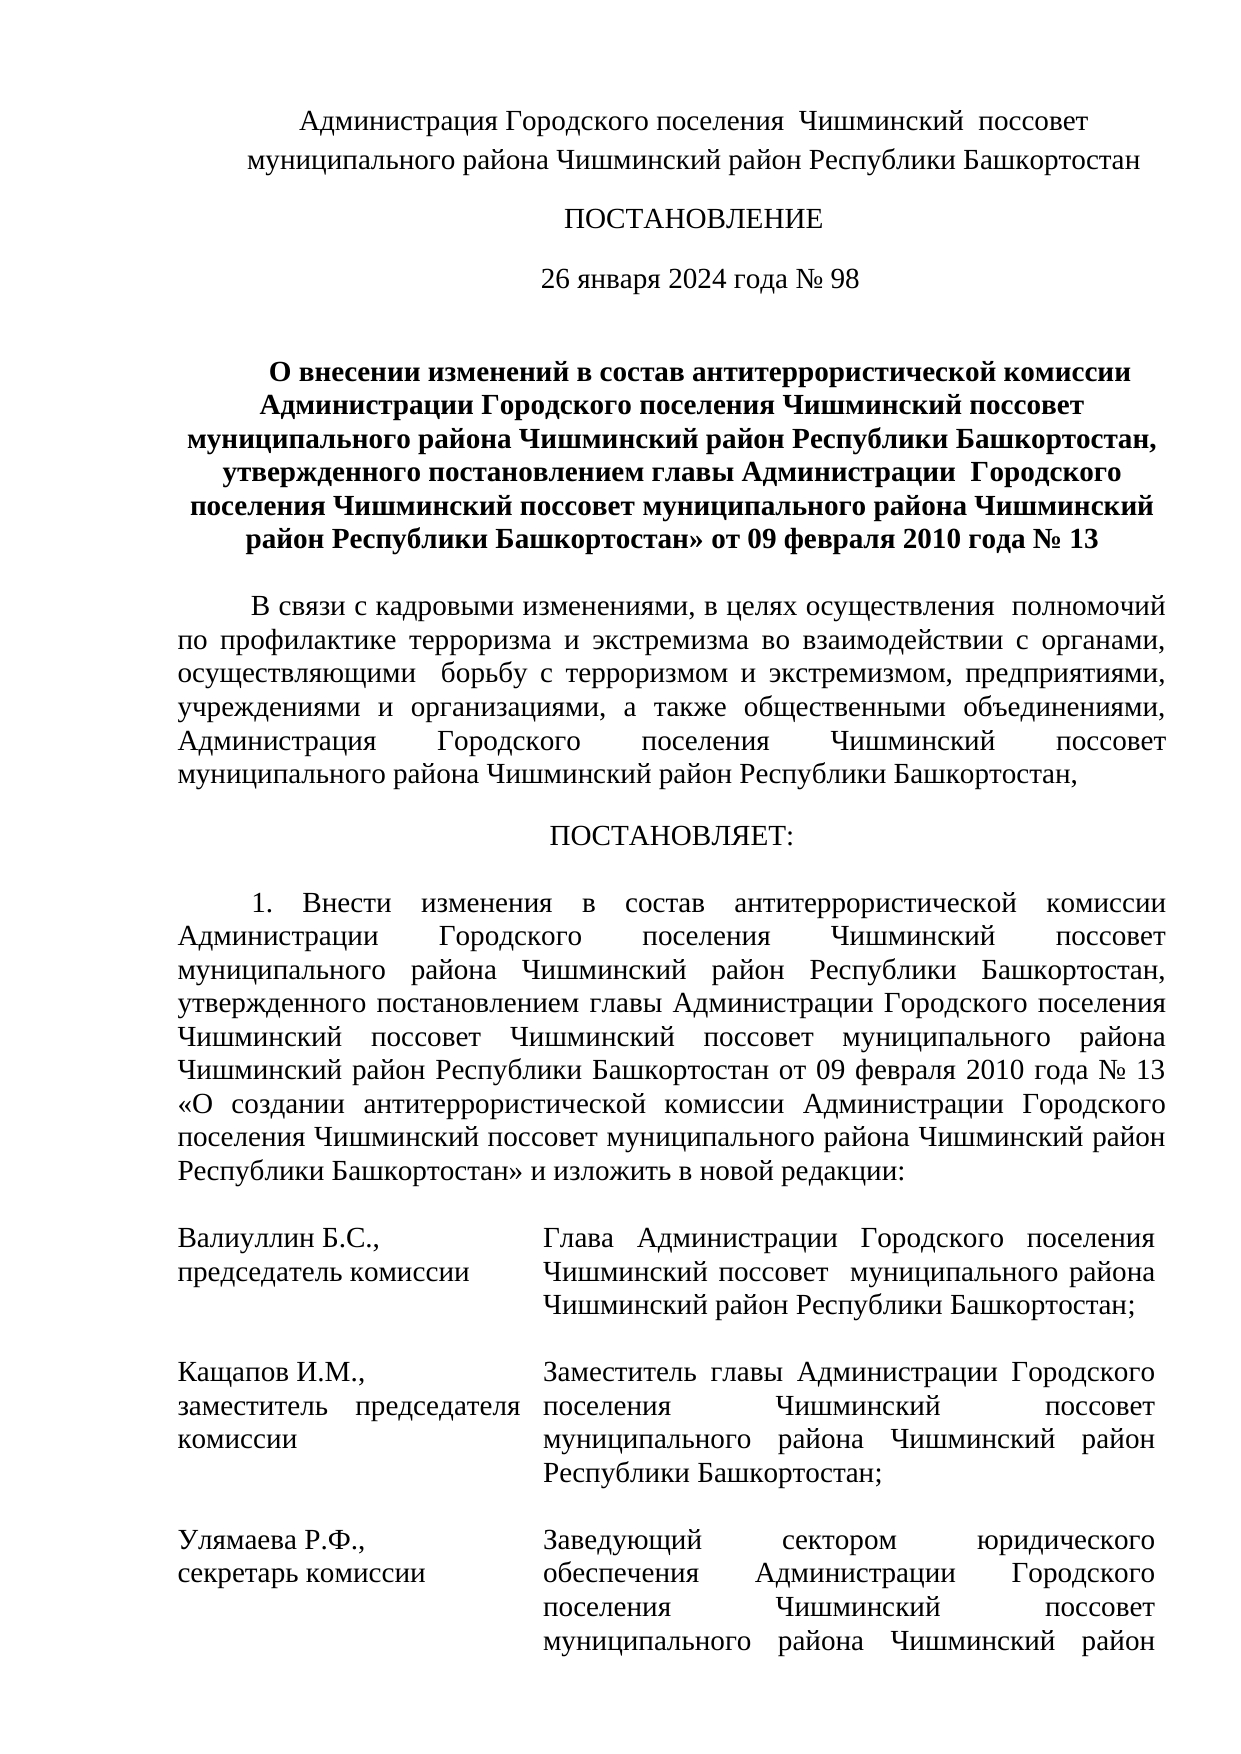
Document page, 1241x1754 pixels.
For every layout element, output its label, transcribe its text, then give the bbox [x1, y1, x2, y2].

table_header Глава Администрации Городского поселения Чишминский поссовет муниципального района Чишминский район Республики Башкортостан; [532, 1220, 1167, 1354]
text В связи с кадровыми изменениями, в целях осуществления полномочий по профилактике терроризма и экстремизма во взаимодействии с органами, осуществляющими борьбу с терроризмом и экстремизмом, предприятиями, учреждениями и организациями, а также общественными объединениями, Администрация Городского поселения Чишминский поссовет муниципального района Чишминский район Республики Башкортостан, [177, 588, 1167, 790]
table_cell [166, 1522, 532, 1656]
text Администрация Городского поселения Чишминский поссовет муниципального района Чишминский район Республики Башкортостан [221, 103, 1167, 176]
text О внесении изменений в состав антитеррористической комиссии Администрации Городского поселения Чишминский поссовет муниципального района Чишминский район Республики Башкортостан, утвержденного постановлением главы Администрации Городского поселения Чишминский поссовет муниципального района Чишминский район Республики Башкортостан» от 09 февраля 2010 года № 13 [177, 354, 1167, 555]
table_cell Заместитель главы Администрации Городского поселения Чишминский поссовет муниципального района Чишминский район Республики Башкортостан; [532, 1354, 1167, 1522]
text 26 января 2024 года № 98 [177, 261, 1167, 294]
text ПОСТАНОВЛЕНИЕ [221, 201, 1167, 235]
table_cell Кащапов И.М., заместитель председателя комиссии [166, 1354, 532, 1522]
table_header Валиуллин Б.С., председатель комиссии [166, 1220, 532, 1354]
text ПОСТАНОВЛЯЕТ: [177, 818, 1167, 851]
text 1. Внести изменения в состав антитеррористической комиссии Администрации Городского поселения Чишминский поссовет муниципального района Чишминский район Республики Башкортостан, утвержденного постановлением главы Администрации Городского поселения Чишминский поссовет Чишминский поссовет муниципального района Чишминский район Республики Башкортостан от 09 февраля 2010 года № 13 «О создании антитеррористической комиссии Администрации Городского поселения Чишминский поссовет муниципального района Чишминский район Республики Башкортостан» и изложить в новой редакции: [177, 885, 1167, 1187]
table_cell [532, 1522, 1167, 1656]
